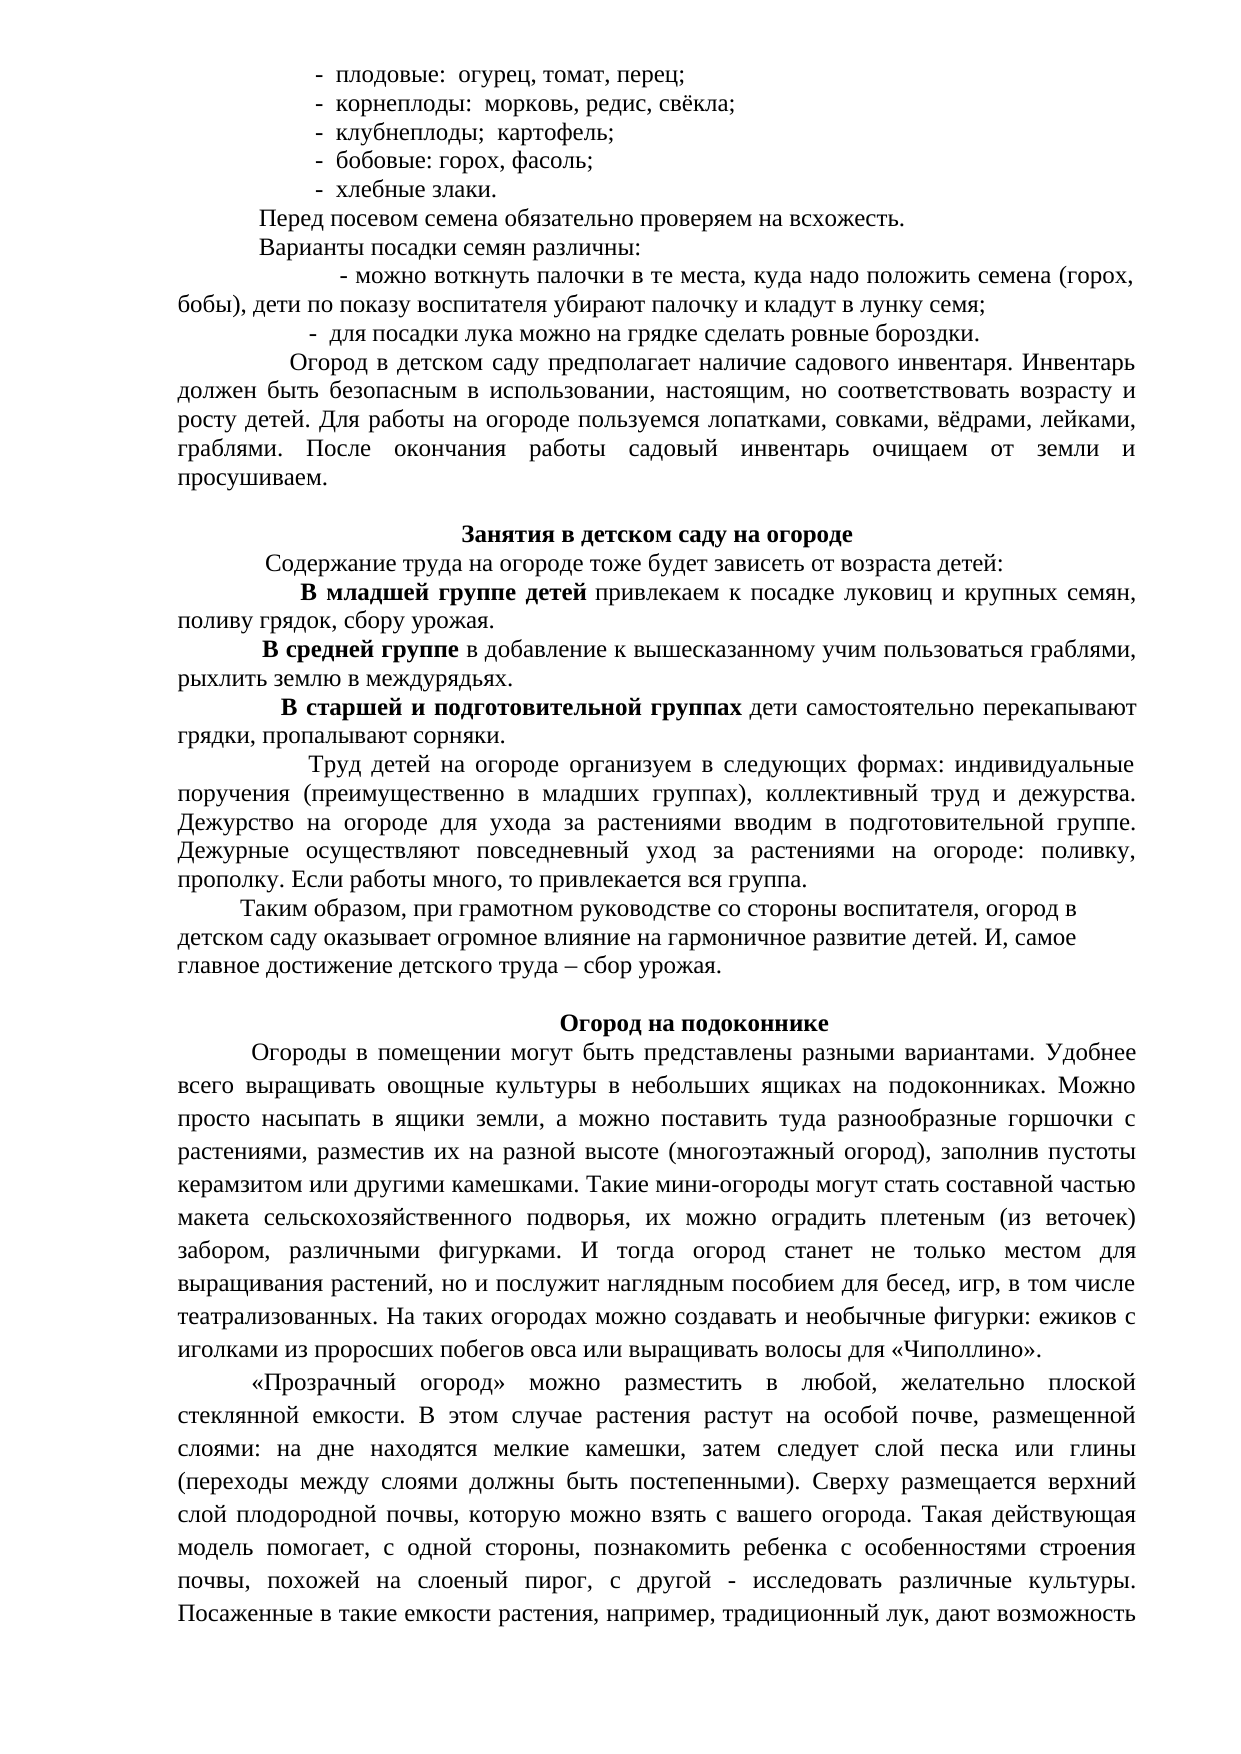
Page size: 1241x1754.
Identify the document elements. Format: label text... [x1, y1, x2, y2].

text - бобовые: горох, фасоль; [177, 145, 1137, 174]
text Варианты посадки семян различны: [177, 232, 1137, 260]
text Труд детей на огороде организуем в следующих формах: индивидуальные поручения (преимущественно в младших группах), коллективный труд и дежурства. Дежурство на огороде для ухода за растениями вводим в подготовительной группе. Дежурные осуществляют повседневный уход за растениями на огороде: поливку, прополку. Если работы много, то привлекается вся группа. [177, 749, 1137, 893]
text - клубнеплоды; картофель; [177, 117, 1137, 145]
text В средней группе в добавление к вышесказанному учим пользоваться граблями, рыхлить землю в междурядьях. [177, 634, 1137, 692]
text - можно воткнуть палочки в те места, куда надо положить семена (горох, бобы), дети по показу воспитателя убирают палочку и кладут в лунку семя; [177, 260, 1137, 318]
text Таким образом, при грамотном руководстве со стороны воспитателя, огород в детском саду оказывает огромное влияние на гармоничное развитие детей. И, самое главное достижение детского труда – сбор урожая. [177, 893, 1137, 979]
text - плодовые: огурец, томат, перец; [177, 59, 1137, 88]
text - для посадки лука можно на грядке сделать ровные бороздки. [177, 318, 1137, 347]
text Содержание труда на огороде тоже будет зависеть от возраста детей: [177, 548, 1137, 577]
text - корнеплоды: морковь, редис, свёкла; [177, 88, 1137, 117]
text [177, 1367, 1137, 1627]
text Огороды в помещении могут быть представлены разными вариантами. Удобнее всего выращивать овощные культуры в небольших ящиках на подоконниках. Можно просто насыпать в ящики земли, а можно поставить туда разнообразные горшочки с растениями, разместив их на разной высоте (многоэтажный огород), заполнив пустоты керамзитом или другими камешками. Такие мини-огороды могут стать составной частью макета сельскохозяйственного подворья, их можно оградить плетеным (из веточек) забором, различными фигурками. И тогда огород станет не только местом для выращивания растений, но и послужит наглядным пособием для бесед, игр, в том числе театрализованных. На таких огородах можно создавать и необычные фигурки: ежиков с иголками из проросших побегов овса или выращивать волосы для «Чиполлино». [177, 1037, 1137, 1363]
text Огород в детском саду предполагает наличие садового инвентаря. Инвентарь должен быть безопасным в использовании, настоящим, но соответствовать возрасту и росту детей. Для работы на огороде пользуемся лопатками, совками, вёдрами, лейками, граблями. После окончания работы садовый инвентарь очищаем от земли и просушиваем. [177, 347, 1137, 490]
text В младшей группе детей привлекаем к посадке луковиц и крупных семян, поливу грядок, сбору урожая. [177, 577, 1137, 634]
text Перед посевом семена обязательно проверяем на всхожесть. [177, 203, 1137, 232]
text В старшей и подготовительной группах дети самостоятельно перекапывают грядки, пропалывают сорняки. [177, 692, 1137, 749]
text - хлебные злаки. [177, 174, 1137, 203]
text Огород на подоконнике [177, 1008, 1137, 1037]
text Занятия в детском саду на огороде [177, 519, 1137, 548]
